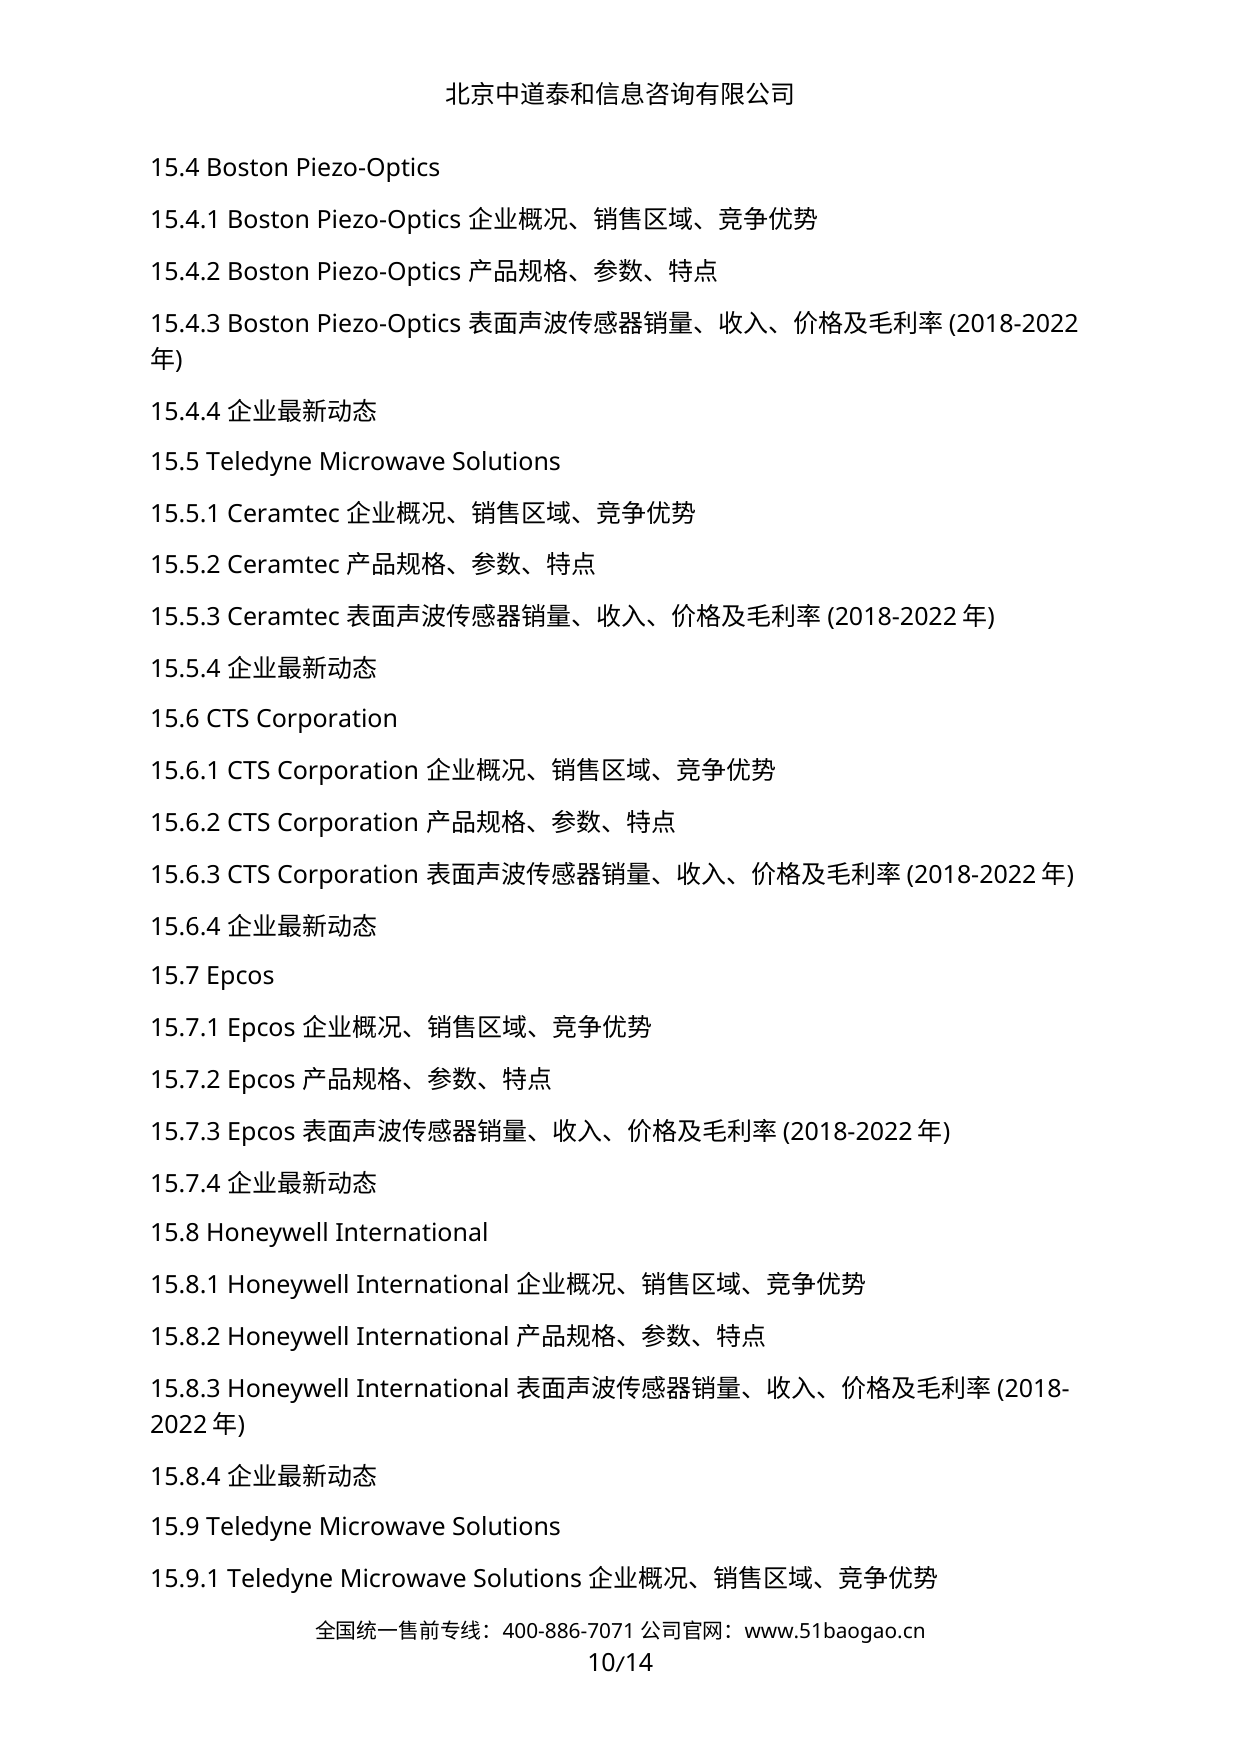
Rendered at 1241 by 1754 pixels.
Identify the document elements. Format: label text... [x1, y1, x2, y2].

text 15.6.3 CTS Corporation 表面声波传感器销量、收入、价格及毛利率 (2018-2022年) [150, 854, 1090, 890]
text 15.5.2 Ceramtec 产品规格、参数、特点 [150, 545, 1090, 581]
text 15.4.2 Boston Piezo-Optics 产品规格、参数、特点 [150, 252, 1090, 288]
text 15.6 CTS Corporation [150, 701, 1090, 735]
text 15.6.4 企业最新动态 [150, 906, 1090, 942]
text 15.8.3 Honeywell International 表面声波传感器销量、收入、价格及毛利率 (2018-2022年) [150, 1368, 1090, 1441]
text 15.8.2 Honeywell International 产品规格、参数、特点 [150, 1317, 1090, 1353]
text 15.9 Teledyne Microwave Solutions [150, 1508, 1090, 1542]
text 15.5.4 企业最新动态 [150, 649, 1090, 685]
text 15.8.4 企业最新动态 [150, 1457, 1090, 1493]
text 15.7.2 Epcos 产品规格、参数、特点 [150, 1059, 1090, 1096]
text 15.5.3 Ceramtec 表面声波传感器销量、收入、价格及毛利率 (2018-2022年) [150, 597, 1090, 633]
text 15.5.1 Ceramtec 企业概况、销售区域、竞争优势 [150, 493, 1090, 529]
text 15.7.3 Epcos 表面声波传感器销量、收入、价格及毛利率 (2018-2022年) [150, 1111, 1090, 1147]
text 15.8 Honeywell International [150, 1215, 1090, 1249]
text 15.9.1 Teledyne Microwave Solutions 企业概况、销售区域、竞争优势 [150, 1558, 1090, 1594]
text 15.4.1 Boston Piezo-Optics 企业概况、销售区域、竞争优势 [150, 200, 1090, 236]
text 15.7 Epcos [150, 958, 1090, 992]
text 15.4 Boston Piezo-Optics [150, 150, 1090, 184]
text 15.4.4 企业最新动态 [150, 392, 1090, 428]
text 15.7.1 Epcos 企业概况、销售区域、竞争优势 [150, 1007, 1090, 1044]
text 15.5 Teledyne Microwave Solutions [150, 443, 1090, 477]
text 15.7.4 企业最新动态 [150, 1163, 1090, 1199]
text 15.4.3 Boston Piezo-Optics 表面声波传感器销量、收入、价格及毛利率 (2018-2022年) [150, 303, 1090, 376]
text 15.6.2 CTS Corporation 产品规格、参数、特点 [150, 802, 1090, 838]
text 15.6.1 CTS Corporation 企业概况、销售区域、竞争优势 [150, 750, 1090, 787]
text 15.8.1 Honeywell International 企业概况、销售区域、竞争优势 [150, 1265, 1090, 1301]
